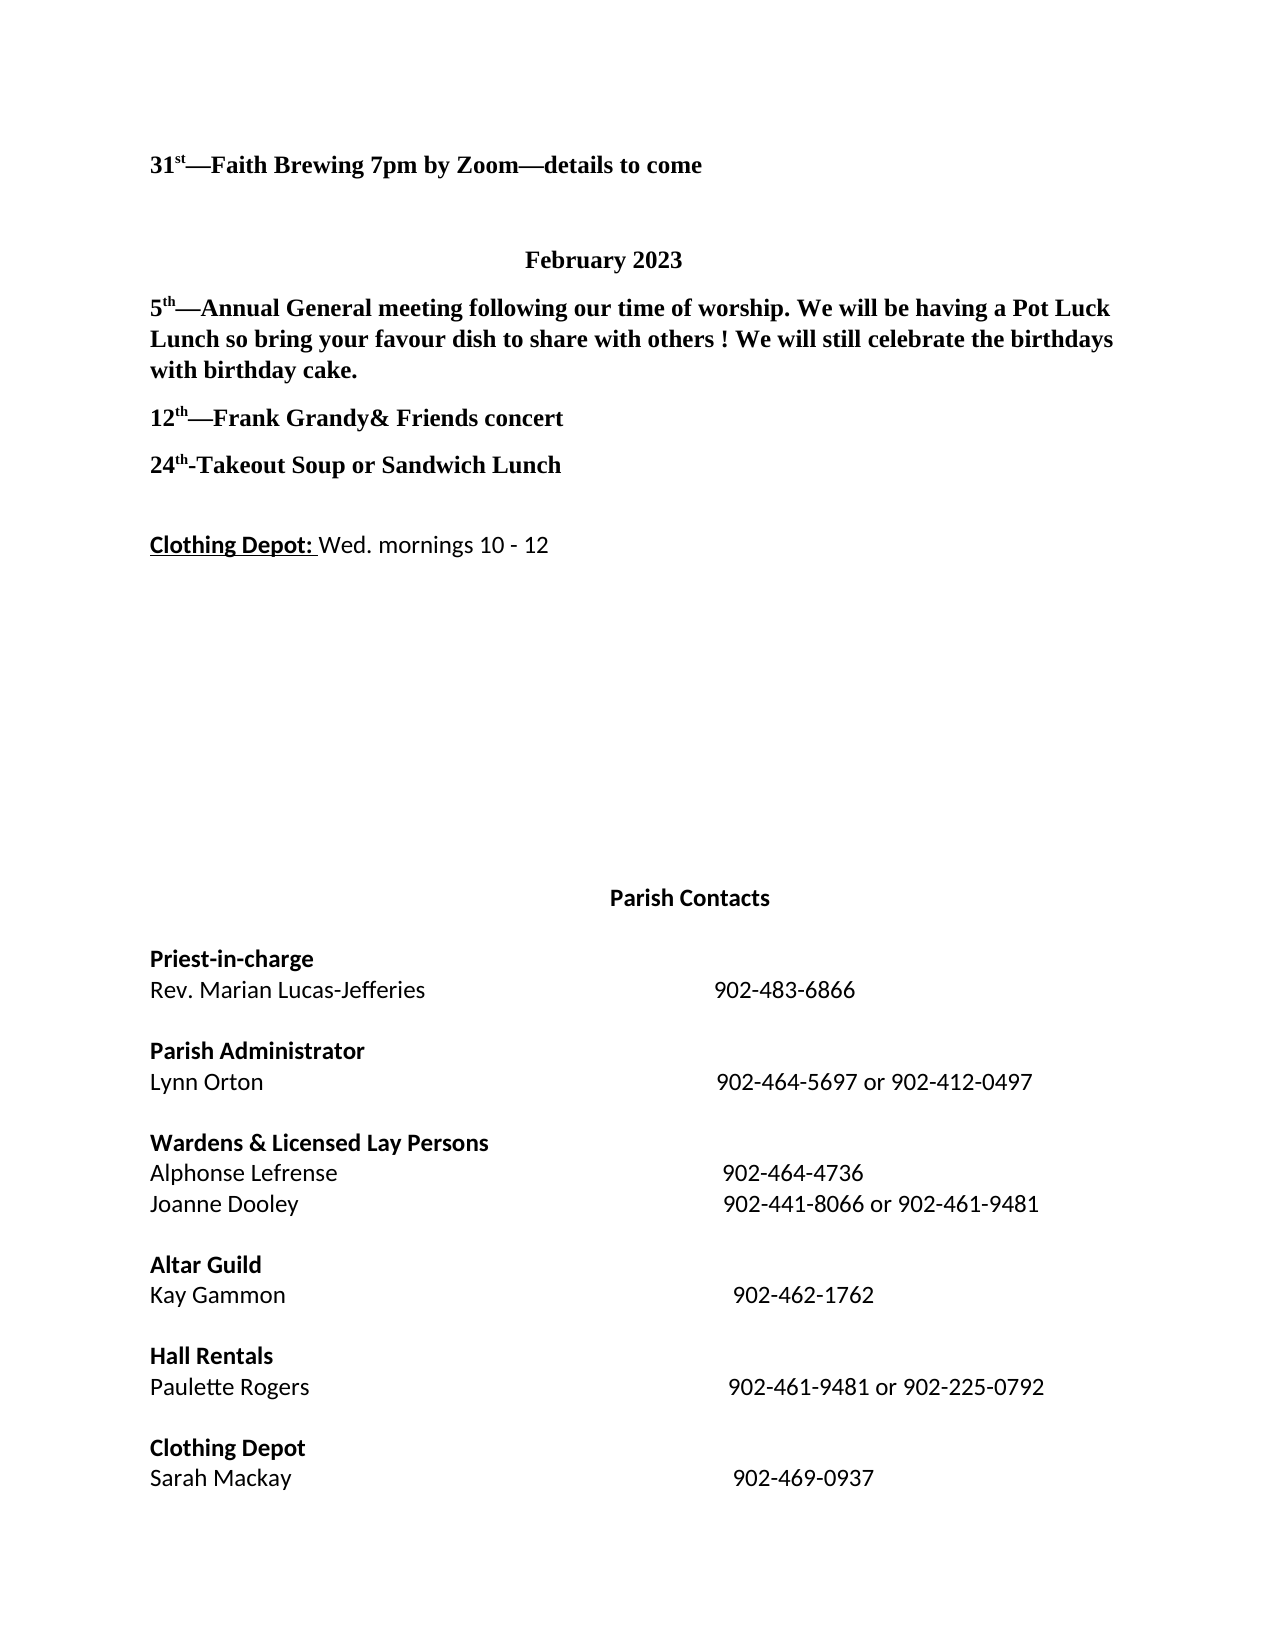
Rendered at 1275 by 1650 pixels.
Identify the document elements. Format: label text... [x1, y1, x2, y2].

text Kay Gammon 902-462-1762 [150, 1279, 1125, 1310]
text Rev. Marian Lucas-Jefferies 902-483-6866 [150, 974, 1125, 1004]
text Alphonse Lefrense 902-464-4736 [150, 1157, 1125, 1188]
text Clothing Depot: Wed. mornings 10 - 12 [150, 498, 1125, 559]
text Clothing Depot [150, 1432, 1125, 1462]
text Altar Guild [150, 1249, 1125, 1279]
text 12th—Frank Grandy& Friends concert [150, 403, 1125, 432]
text Lynn Orton 902-464-5697 or 902-412-0497 [150, 1066, 1125, 1096]
text Joanne Dooley 902-441-8066 or 902-461-9481 [150, 1188, 1125, 1218]
text Parish Administrator [150, 1035, 1125, 1066]
text Parish Contacts [150, 882, 1125, 913]
text Wardens & Licensed Lay Persons [150, 1127, 1125, 1157]
text Paulette Rogers 902-461-9481 or 902-225-0792 [150, 1371, 1125, 1401]
text February 2023 [150, 245, 1125, 274]
text Hall Rentals [150, 1340, 1125, 1371]
text 5th—Annual General meeting following our time of worship. We will be having a Pot Luck Lunch so bring your favour dish to share with others ! We will still celebrate the birthdays with birthday cake. [150, 293, 1125, 384]
text 31st—Faith Brewing 7pm by Zoom—details to come [150, 150, 1125, 179]
text Priest-in-charge [150, 943, 1125, 974]
text 24th-Takeout Soup or Sandwich Lunch [150, 451, 1125, 479]
text Sarah Mackay 902-469-0937 [150, 1462, 1125, 1493]
